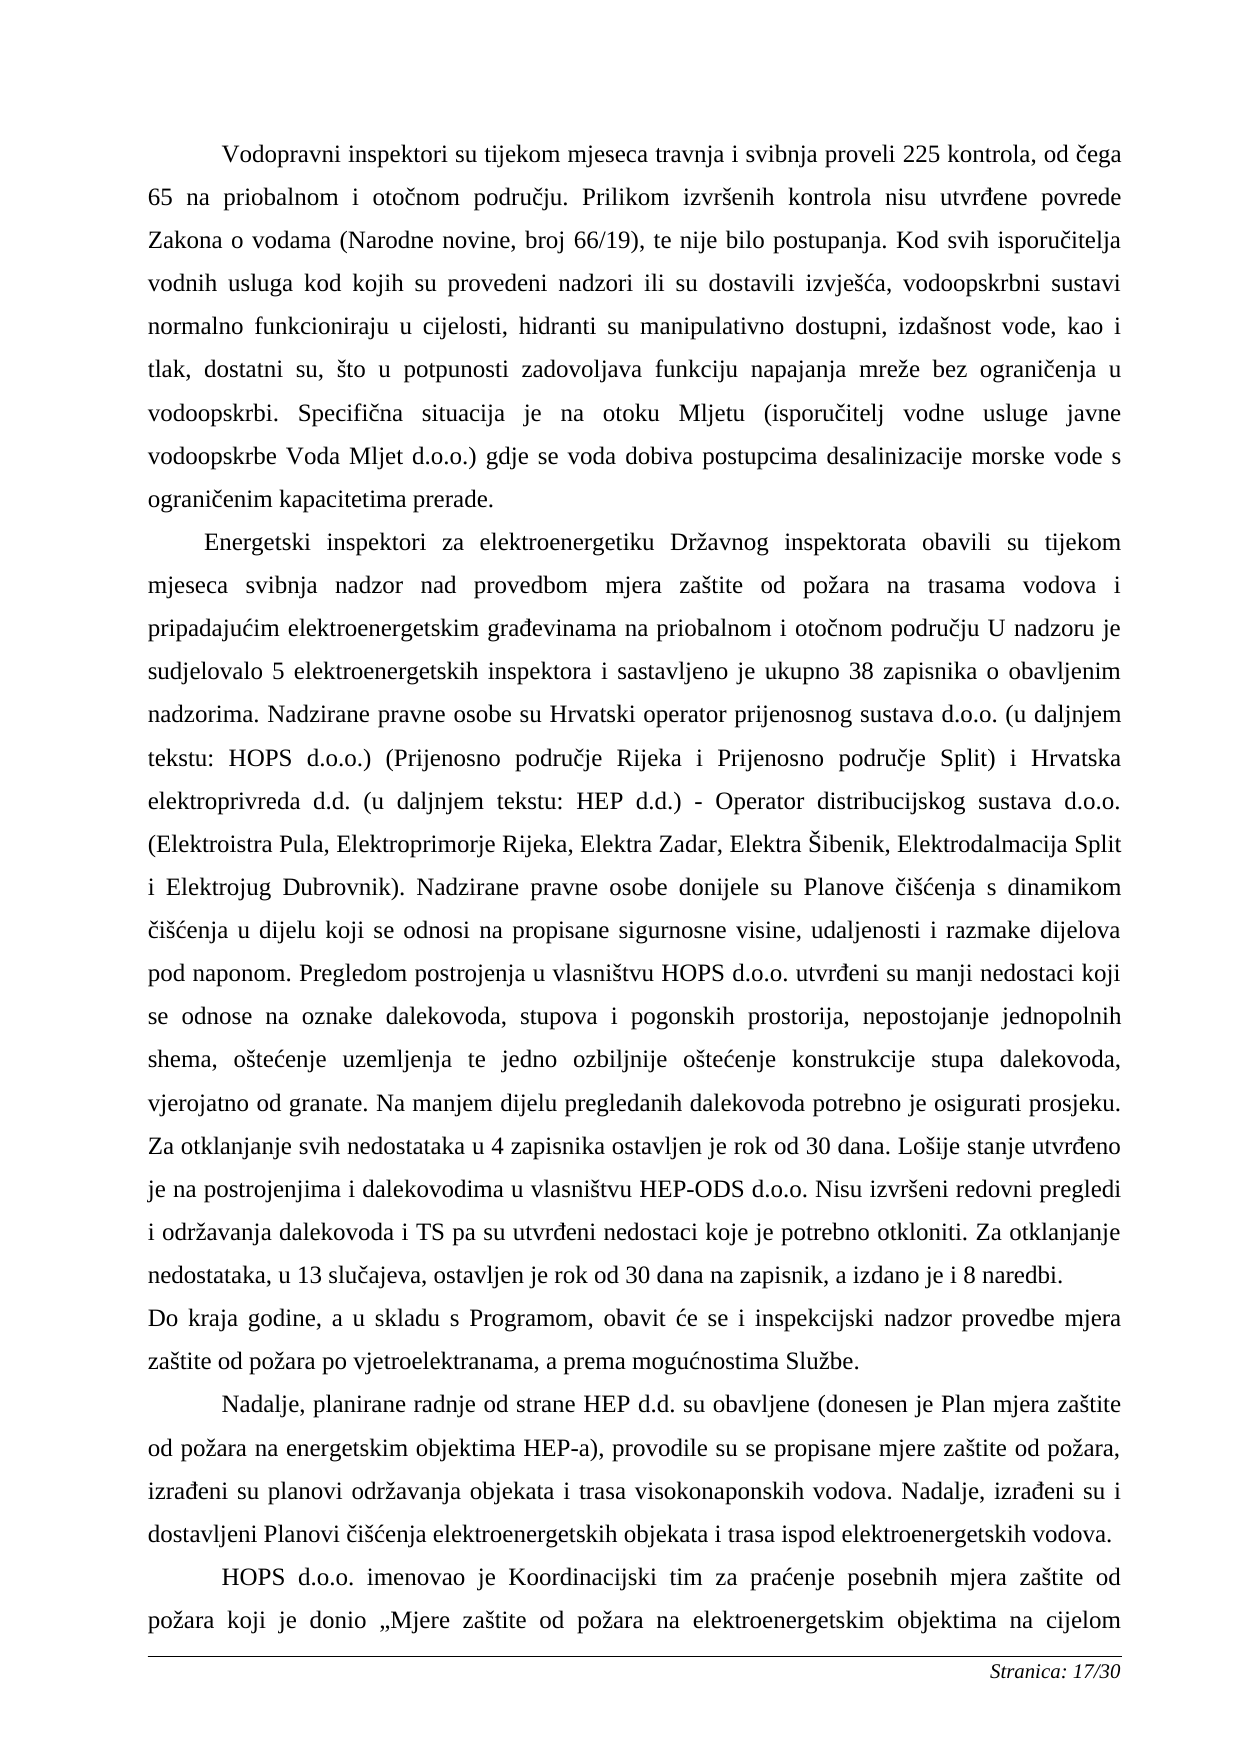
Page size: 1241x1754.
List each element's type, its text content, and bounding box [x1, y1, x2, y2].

text Vodopravni inspektori su tijekom mjeseca travnja i svibnja proveli 225 kontrola, od čega 65 na priobalnom i otočnom području. Prilikom izvršenih kontrola nisu utvrđene povrede Zakona o vodama (Narodne novine, broj 66/19), te nije bilo postupanja. Kod svih isporučitelja vodnih usluga kod kojih su provedeni nadzori ili su dostavili izvješća, vodoopskrbni sustavi normalno funkcioniraju u cijelosti, hidranti su manipulativno dostupni, izdašnost vode, kao i tlak, dostatni su, što u potpunosti zadovoljava funkciju napajanja mreže bez ograničenja u vodoopskrbi. Specifična situacija je na otoku Mljetu (isporučitelj vodne usluge javne vodoopskrbe Voda Mljet d.o.o.) gdje se voda dobiva postupcima desalinizacije morske vode s ograničenim kapacitetima prerade. [148, 139, 1122, 513]
text Nadalje, planirane radnje od strane HEP d.d. su obavljene (donesen je Plan mjera zaštite od požara na energetskim objektima HEP-a), provodile su se propisane mjere zaštite od požara, izrađeni su planovi održavanja objekata i trasa visokonaponskih vodova. Nadalje, izrađeni su i dostavljeni Planovi čišćenja elektroenergetskih objekata i trasa ispod elektroenergetskih vodova. [148, 1389, 1122, 1548]
text Energetski inspektori za elektroenergetiku Državnog inspektorata obavili su tijekom mjeseca svibnja nadzor nad provedbom mjera zaštite od požara na trasama vodova i pripadajućim elektroenergetskim građevinama na priobalnom i otočnom području U nadzoru je sudjelovalo 5 elektroenergetskih inspektora i sastavljeno je ukupno 38 zapisnika o obavljenim nadzorima. Nadzirane pravne osobe su Hrvatski operator prijenosnog sustava d.o.o. (u daljnjem tekstu: HOPS d.o.o.) (Prijenosno područje Rijeka i Prijenosno područje Split) i Hrvatska elektroprivreda d.d. (u daljnjem tekstu: HEP d.d.) - Operator distribucijskog sustava d.o.o. (Elektroistra Pula, Elektroprimorje Rijeka, Elektra Zadar, Elektra Šibenik, Elektrodalmacija Split i Elektrojug Dubrovnik). Nadzirane pravne osobe donijele su Planove čišćenja s dinamikom čišćenja u dijelu koji se odnosi na propisane sigurnosne visine, udaljenosti i razmake dijelova pod naponom. Pregledom postrojenja u vlasništvu HOPS d.o.o. utvrđeni su manji nedostaci koji se odnose na oznake dalekovoda, stupova i pogonskih prostorija, nepostojanje jednopolnih shema, oštećenje uzemljenja te jedno ozbiljnije oštećenje konstrukcije stupa dalekovoda, vjerojatno od granate. Na manjem dijelu pregledanih dalekovoda potrebno je osigurati prosjeku. Za otklanjanje svih nedostataka u 4 zapisnika ostavljen je rok od 30 dana. Lošije stanje utvrđeno je na postrojenjima i dalekovodima u vlasništvu HEP-ODS d.o.o. Nisu izvršeni redovni pregledi i održavanja dalekovoda i TS pa su utvrđeni nedostaci koje je potrebno otkloniti. Za otklanjanje nedostataka, u 13 slučajeva, ostavljen je rok od 30 dana na zapisnik, a izdano je i 8 naredbi. [148, 527, 1122, 1289]
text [148, 1562, 1122, 1634]
text Do kraja godine, a u skladu s Programom, obavit će se i inspekcijski nadzor provedbe mjera zaštite od požara po vjetroelektranama, a prema mogućnostima Službe. [148, 1303, 1122, 1375]
